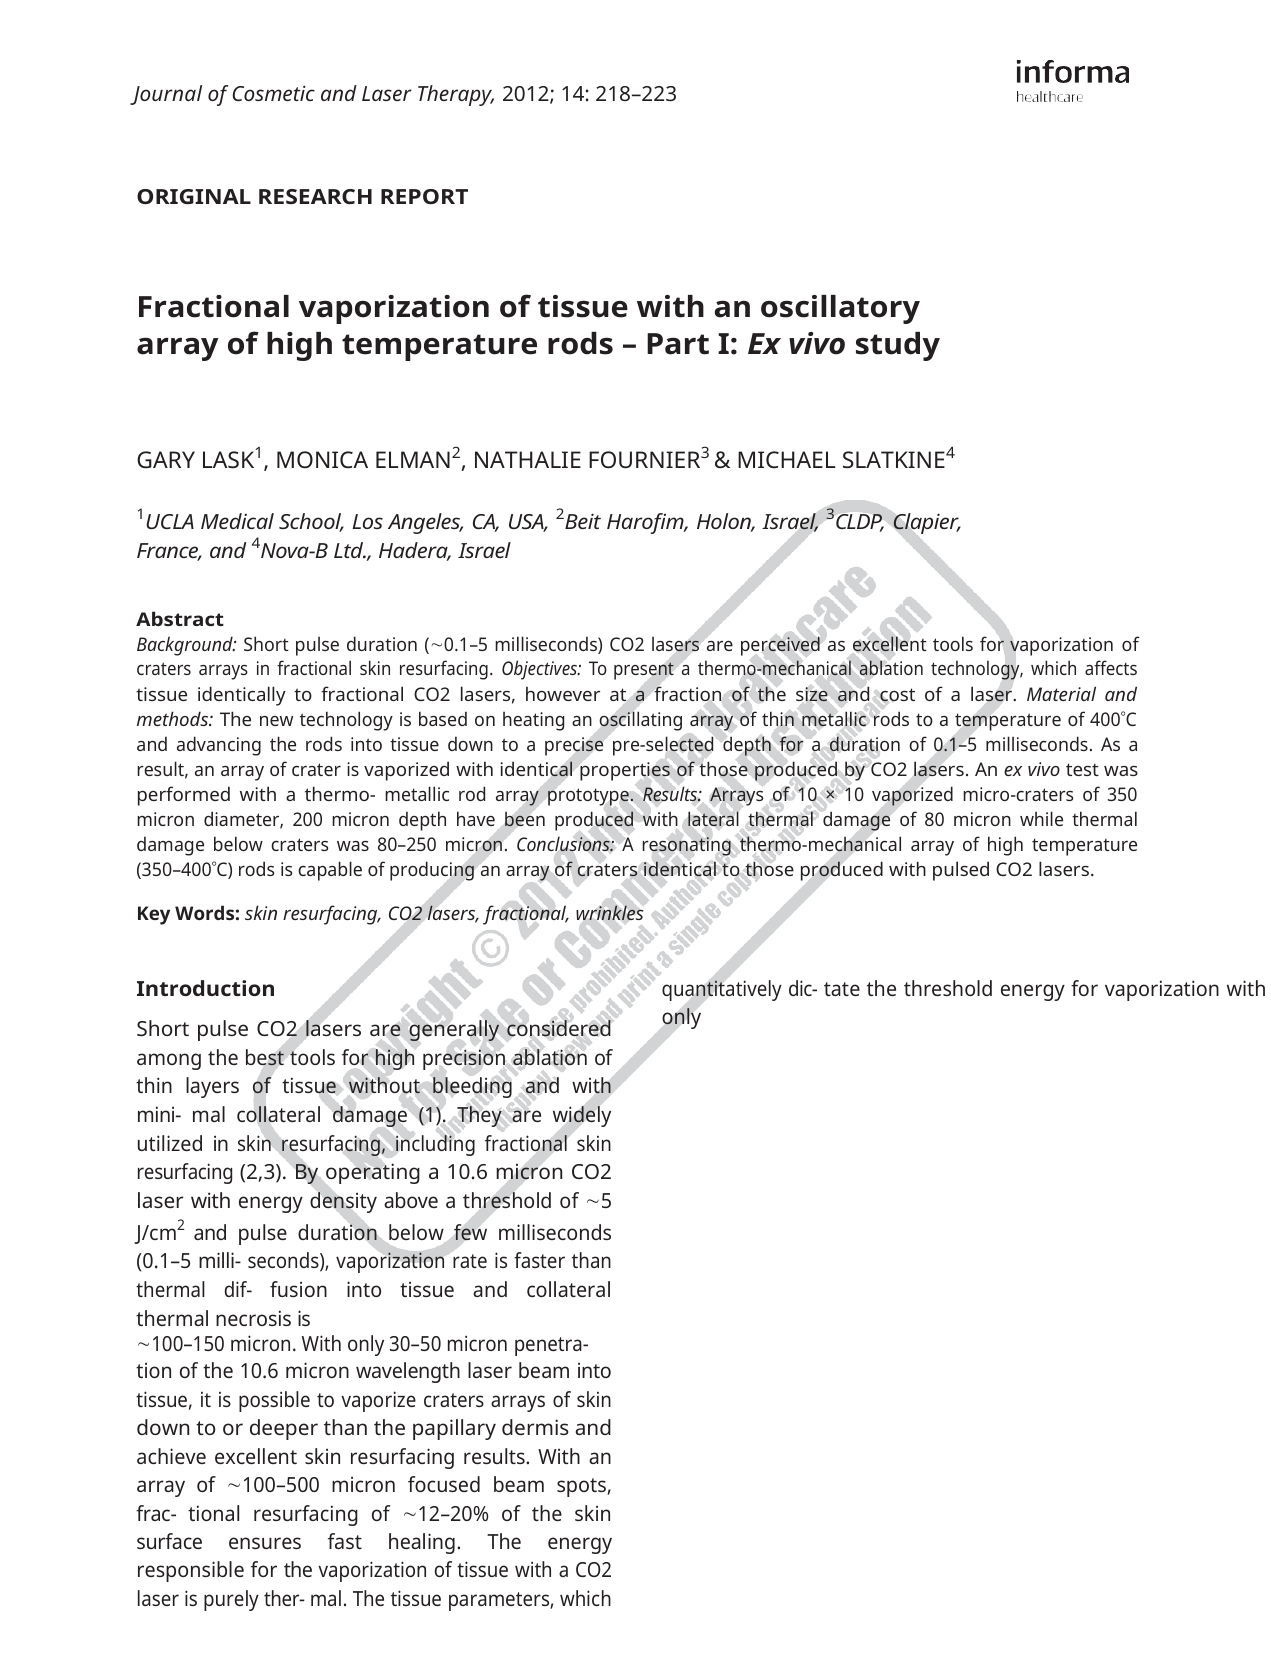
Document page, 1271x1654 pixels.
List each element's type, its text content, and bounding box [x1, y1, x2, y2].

picture [1016, 60, 1129, 102]
text Fractional vaporization of tissue with an oscillatory array of high temperature rods – Part I: Ex vivo study [136, 288, 951, 363]
text Key Words: skin resurfacing, CO2 lasers, fractional, wrinkles [136, 901, 1271, 926]
text GARY LASK1, MONICA ELMAN2, NATHALIE FOURNIER3 & MICHAEL SLATKINE4 [136, 442, 1271, 475]
text tion of the 10.6 micron wavelength laser beam into tissue, it is possible to vaporize craters arrays of skin down to or deeper than the papillary dermis and achieve excellent skin resurfacing results. With an array of 100–500 micron focused beam spots, frac- tional resurfacing of 12–20% of the skin surface ensures fast healing. The energy responsible for the vaporization of tissue with a CO2 laser is purely ther- mal. The tissue parameters, which quantitatively dic- tate the threshold energy for vaporization with only [136, 1357, 612, 1612]
picture [253, 882, 1017, 901]
subtitle ORIGINAL RESEARCH REPORT [136, 182, 1271, 211]
text Journal of Cosmetic and Laser Therapy, 2012; 14: 218–223 [133, 60, 1271, 108]
picture [253, 926, 1017, 1263]
text Background: Short pulse duration (0.1–5 milliseconds) CO2 lasers are perceived as excellent tools for vaporization of craters arrays in fractional skin resurfacing. Objectives: To present a thermo-mechanical ablation technology, which affects tissue identically to fractional CO2 lasers, however at a fraction of the size and cost of a laser. Material and methods: The new technology is based on heating an oscillating array of thin metallic rods to a temperature of 400C and advancing the rods into tissue down to a precise pre-selected depth for a duration of 0.1–5 milliseconds. As a result, an array of crater is vaporized with identical properties of those produced by CO2 lasers. An ex vivo test was performed with a thermo- metallic rod array prototype. Results: Arrays of 10 × 10 vaporized micro-craters of 350 micron diameter, 200 micron depth have been produced with lateral thermal damage of 80 micron while thermal damage below craters was 80–250 micron. Conclusions: A resonating thermo-mechanical array of high temperature (350–400C) rods is capable of producing an array of craters identical to those produced with pulsed CO2 lasers. [136, 631, 1138, 882]
text 1UCLA Medical School, Los Angeles, CA, USA, 2Beit Harofim, Holon, Israel, 3CLDP, Clapier, France, and 4Nova-B Ltd., Hadera, Israel [136, 506, 984, 564]
subtitle Introduction [136, 974, 616, 1002]
picture [253, 500, 1017, 609]
text tion of the 10.6 micron wavelength laser beam into tissue, it is possible to vaporize craters arrays of skin down to or deeper than the papillary dermis and achieve excellent skin resurfacing results. With an array of 100–500 micron focused beam spots, frac- tional resurfacing of 12–20% of the skin surface ensures fast healing. The energy responsible for the vaporization of tissue with a CO2 laser is purely ther- mal. The tissue parameters, which quantitatively dic- tate the threshold energy for vaporization with only [661, 974, 1267, 1031]
text Abstract [136, 609, 1271, 631]
text Short pulse CO2 lasers are generally considered among the best tools for high precision ablation of thin layers of tissue without bleeding and with mini- mal collateral damage (1). They are widely utilized in skin resurfacing, including fractional skin resurfacing (2,3). By operating a 10.6 micron CO2 laser with energy density above a threshold of 5 J/cm2 and pulse duration below few milliseconds (0.1–5 milli- seconds), vaporization rate is faster than thermal dif- fusion into tissue and collateral thermal necrosis is [136, 1014, 612, 1332]
text 100–150 micron. With only 30–50 micron penetra- [136, 1332, 616, 1356]
